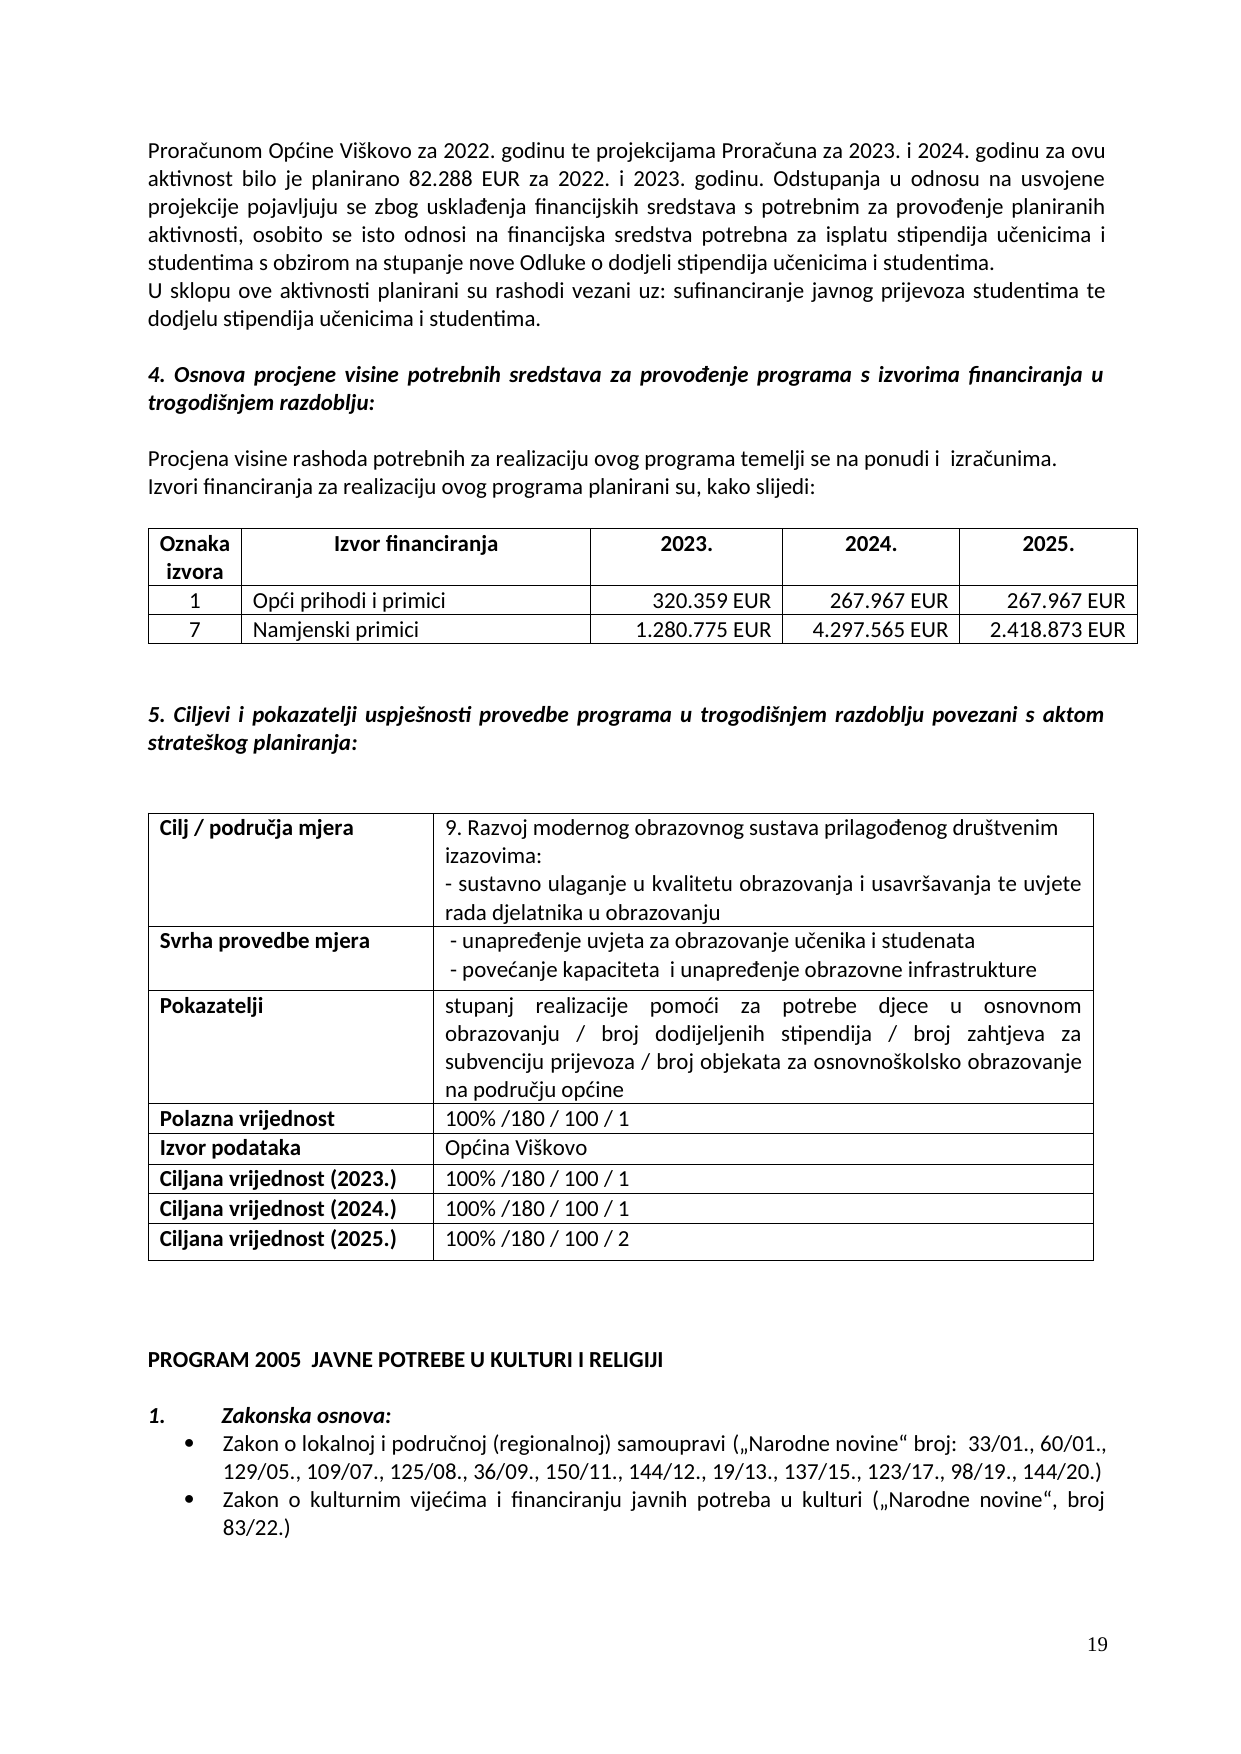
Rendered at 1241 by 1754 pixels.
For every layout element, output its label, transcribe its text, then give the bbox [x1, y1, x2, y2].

table_cell 267.967 EUR [960, 586, 1137, 614]
text Izvori financiranja za realizaciju ovog programa planirani su, kako slijedi: [148, 472, 1107, 500]
table_cell 1 [149, 586, 241, 614]
text PROGRAM 2005 JAVNE POTREBE U KULTURI I RELIGIJI [148, 1345, 1107, 1373]
text Procjena visine rashoda potrebnih za realizaciju ovog programa temelji se na ponudi i izračunima. [148, 444, 1107, 472]
table_header 9. Razvoj modernog obrazovnog sustava prilagođenog društvenim izazovima: - sustavno ulaganje u kvalitetu obrazovanja i usavršavanja te uvjete rada djelatnika u obrazovanju [434, 814, 1093, 926]
table_cell Polazna vrijednost [149, 1104, 433, 1132]
table_cell Ciljana vrijednost (2023.) [149, 1165, 433, 1193]
table_cell Ciljana vrijednost (2024.) [149, 1194, 433, 1223]
table_cell 100% /180 / 100 / 1 [434, 1104, 1093, 1132]
text Proračunom Općine Viškovo za 2022. godinu te projekcijama Proračuna za 2023. i 2024. godinu za ovu aktivnost bilo je planirano 82.288 EUR za 2022. i 2023. godinu. Odstupanja u odnosu na usvojene projekcije pojavljuju se zbog usklađenja financijskih sredstava s potrebnim za provođenje planiranih aktivnosti, osobito se isto odnosi na financijska sredstva potrebna za isplatu stipendija učenicima i studentima s obzirom na stupanje nove Odluke o dodjeli stipendija učenicima i studentima. [148, 136, 1107, 276]
table_header 2025. [960, 529, 1137, 585]
table_header 2023. [591, 529, 782, 585]
table_cell 2.418.873 EUR [960, 615, 1137, 643]
text 5. Ciljevi i pokazatelji uspješnosti provedbe programa u trogodišnjem razdoblju povezani s aktom strateškog planiranja: [148, 700, 1107, 756]
table_cell Opći prihodi i primici [242, 586, 590, 614]
table_cell 267.967 EUR [783, 586, 959, 614]
table_cell Svrha provedbe mjera [149, 927, 433, 990]
list Zakon o lokalnoj i područnoj (regionalnoj) samoupravi („Narodne novine“ broj: 33/01., 60/01., 129/05., 109/07., 125/08., 36/09., 150/11., 144/12., 19/13., 137/15., 123/17., 98/19., 144/20.) [185, 1429, 1107, 1485]
table_cell 100% /180 / 100 / 1 [434, 1194, 1093, 1223]
table_cell Općina Viškovo [434, 1134, 1093, 1163]
table_cell Ciljana vrijednost (2025.) [149, 1224, 433, 1260]
table_cell stupanj realizacije pomoći za potrebe djece u osnovnom obrazovanju / broj dodijeljenih stipendija / broj zahtjeva za subvenciju prijevoza / broj objekata za osnovnoškolsko obrazovanje na području općine [434, 991, 1093, 1103]
table_header Izvor financiranja [242, 529, 590, 585]
table_header Oznaka izvora [149, 529, 241, 585]
table_header Cilj / područja mjera [149, 814, 433, 926]
table_cell 100% /180 / 100 / 2 [434, 1224, 1093, 1260]
table_cell Namjenski primici [242, 615, 590, 643]
table_cell 4.297.565 EUR [783, 615, 959, 643]
table_cell - unapređenje uvjeta za obrazovanje učenika i studenata - povećanje kapaciteta i unapređenje obrazovne infrastrukture [434, 927, 1093, 990]
table_cell 100% /180 / 100 / 1 [434, 1165, 1093, 1193]
list Zakon o kulturnim vijećima i financiranju javnih potreba u kulturi („Narodne novine“, broj 83/22.) [185, 1485, 1107, 1541]
table_cell Izvor podataka [149, 1134, 433, 1163]
text 4. Osnova procjene visine potrebnih sredstava za provođenje programa s izvorima financiranja u trogodišnjem razdoblju: [148, 360, 1107, 416]
table_cell Pokazatelji [149, 991, 433, 1103]
table_header 2024. [783, 529, 959, 585]
text U sklopu ove aktivnosti planirani su rashodi vezani uz: sufinanciranje javnog prijevoza studentima te dodjelu stipendija učenicima i studentima. [148, 276, 1107, 332]
table_cell 1.280.775 EUR [591, 615, 782, 643]
table_cell 7 [149, 615, 241, 643]
text 1. Zakonska osnova: [148, 1401, 1107, 1429]
table_cell 320.359 EUR [591, 586, 782, 614]
